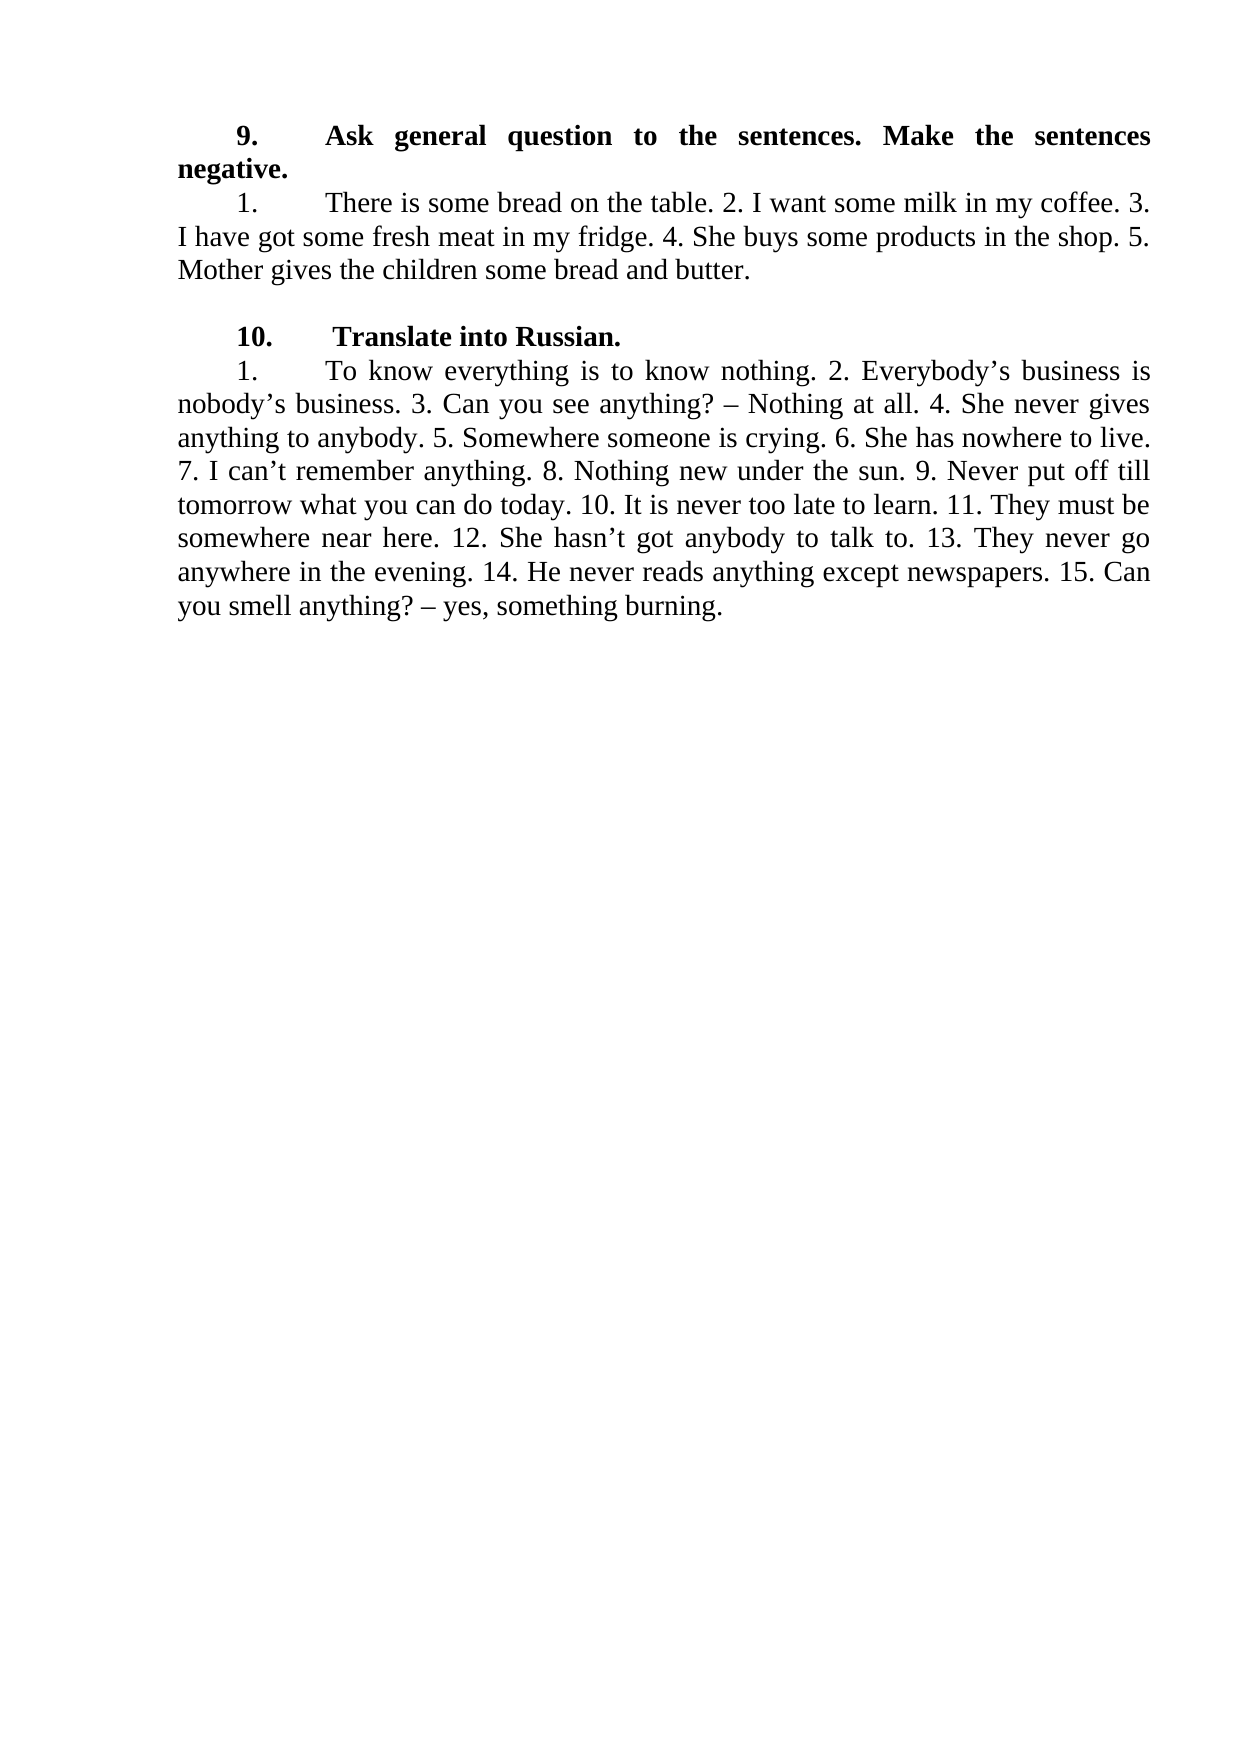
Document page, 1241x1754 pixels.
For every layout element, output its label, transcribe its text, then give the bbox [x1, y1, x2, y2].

list Translate into Russian. [177, 319, 1152, 353]
list To know everything is to know nothing. 2. Everybody’s business is nobody’s business. 3. Can you see anything? – Nothing at all. 4. She never gives anything to anybody. 5. Somewhere someone is crying. 6. She has nowhere to live. 7. I can’t remember anything. 8. Nothing new under the sun. 9. Never put off till tomorrow what you can do today. 10. It is never too late to learn. 11. They must be somewhere near here. 12. She hasn’t got anybody to talk to. 13. They never go anywhere in the evening. 14. He never reads anything except newspapers. 15. Can you smell anything? – yes, something burning. [177, 353, 1152, 621]
list There is some bread on the table. 2. I want some milk in my coffee. 3. I have got some fresh meat in my fridge. 4. She buys some products in the shop. 5. Mother gives the children some bread and butter. [177, 185, 1152, 286]
list Ask general question to the sentences. Make the sentences negative. [177, 118, 1152, 185]
